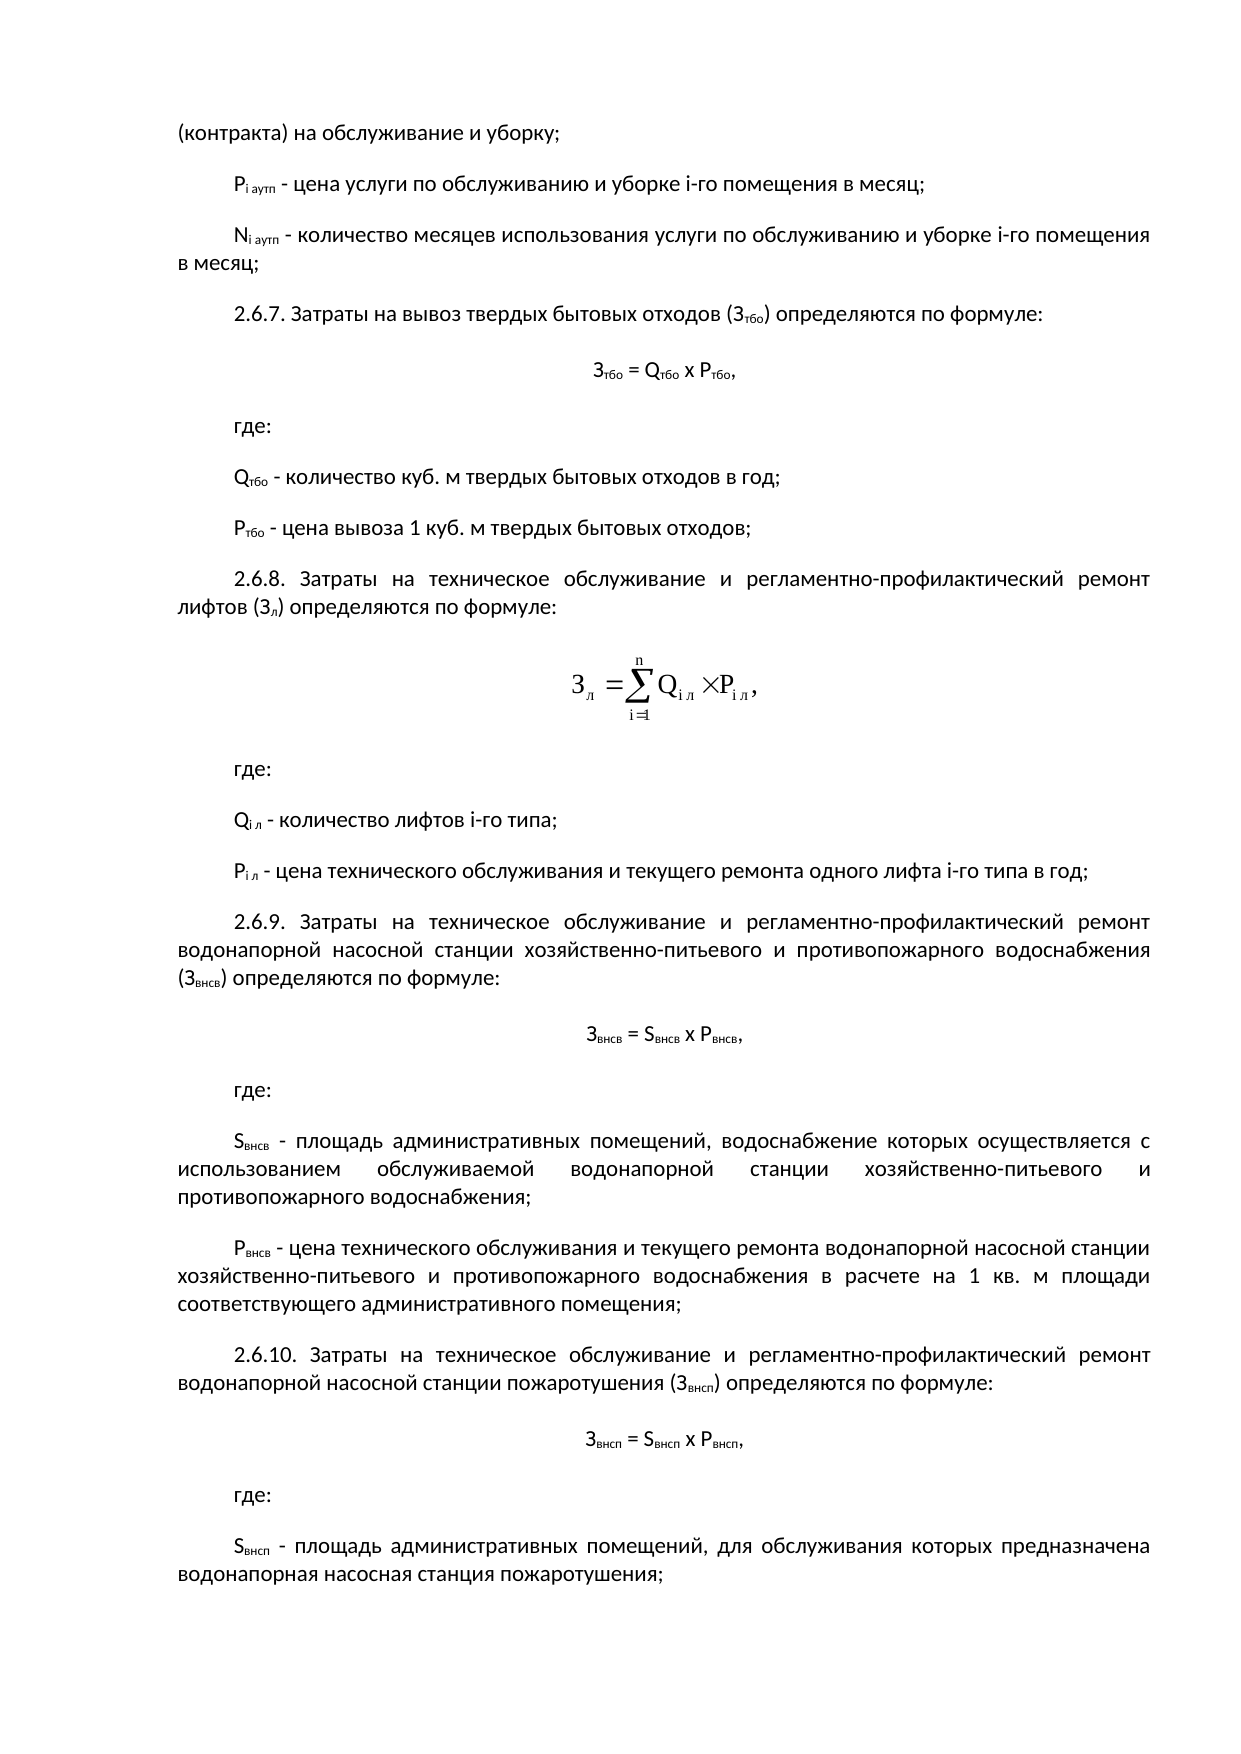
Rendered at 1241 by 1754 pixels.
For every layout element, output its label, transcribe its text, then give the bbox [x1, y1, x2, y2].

text Sвнсв - площадь административных помещений, водоснабжение которых осуществляется с использованием обслуживаемой водонапорной станции хозяйственно-питьевого и противопожарного водоснабжения; [177, 1126, 1152, 1210]
text где: [177, 411, 1152, 439]
text 2.6.9. Затраты на техническое обслуживание и регламентно-профилактический ремонт водонапорной насосной станции хозяйственно-питьевого и противопожарного водоснабжения (Звнсв) определяются по формуле: [177, 907, 1152, 991]
text где: [177, 754, 1152, 782]
text 2.6.10. Затраты на техническое обслуживание и регламентно-профилактический ремонт водонапорной насосной станции пожаротушения (Звнсп) определяются по формуле: [177, 1340, 1152, 1396]
text Pвнсв - цена технического обслуживания и текущего ремонта водонапорной насосной станции хозяйственно-питьевого и противопожарного водоснабжения в расчете на 1 кв. м площади соответствующего административного помещения; [177, 1233, 1152, 1317]
text Звнсп = Sвнсп x Pвнсп, [177, 1424, 1152, 1452]
text Qтбо - количество куб. м твердых бытовых отходов в год; [177, 462, 1152, 490]
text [177, 118, 1152, 146]
text 2.6.8. Затраты на техническое обслуживание и регламентно-профилактический ремонт лифтов (Зл) определяются по формуле: [177, 564, 1152, 620]
text 2.6.7. Затраты на вывоз твердых бытовых отходов (Зтбо) определяются по формуле: [177, 299, 1152, 327]
text Pi л - цена технического обслуживания и текущего ремонта одного лифта i-го типа в год; [177, 856, 1152, 884]
text где: [177, 1480, 1152, 1508]
text Sвнсп - площадь административных помещений, для обслуживания которых предназначена водонапорная насосная станция пожаротушения; [177, 1531, 1152, 1587]
text где: [177, 1075, 1152, 1103]
text Qi л - количество лифтов i-го типа; [177, 805, 1152, 833]
text Звнсв = Sвнсв x Pвнсв, [177, 1019, 1152, 1047]
text Ni аутп - количество месяцев использования услуги по обслуживанию и уборке i-го помещения в месяц; [177, 220, 1152, 276]
text Pтбо - цена вывоза 1 куб. м твердых бытовых отходов; [177, 513, 1152, 541]
text Pi аутп - цена услуги по обслуживанию и уборке i-го помещения в месяц; [177, 169, 1152, 197]
text Зтбо = Qтбо x Pтбо, [177, 355, 1152, 383]
